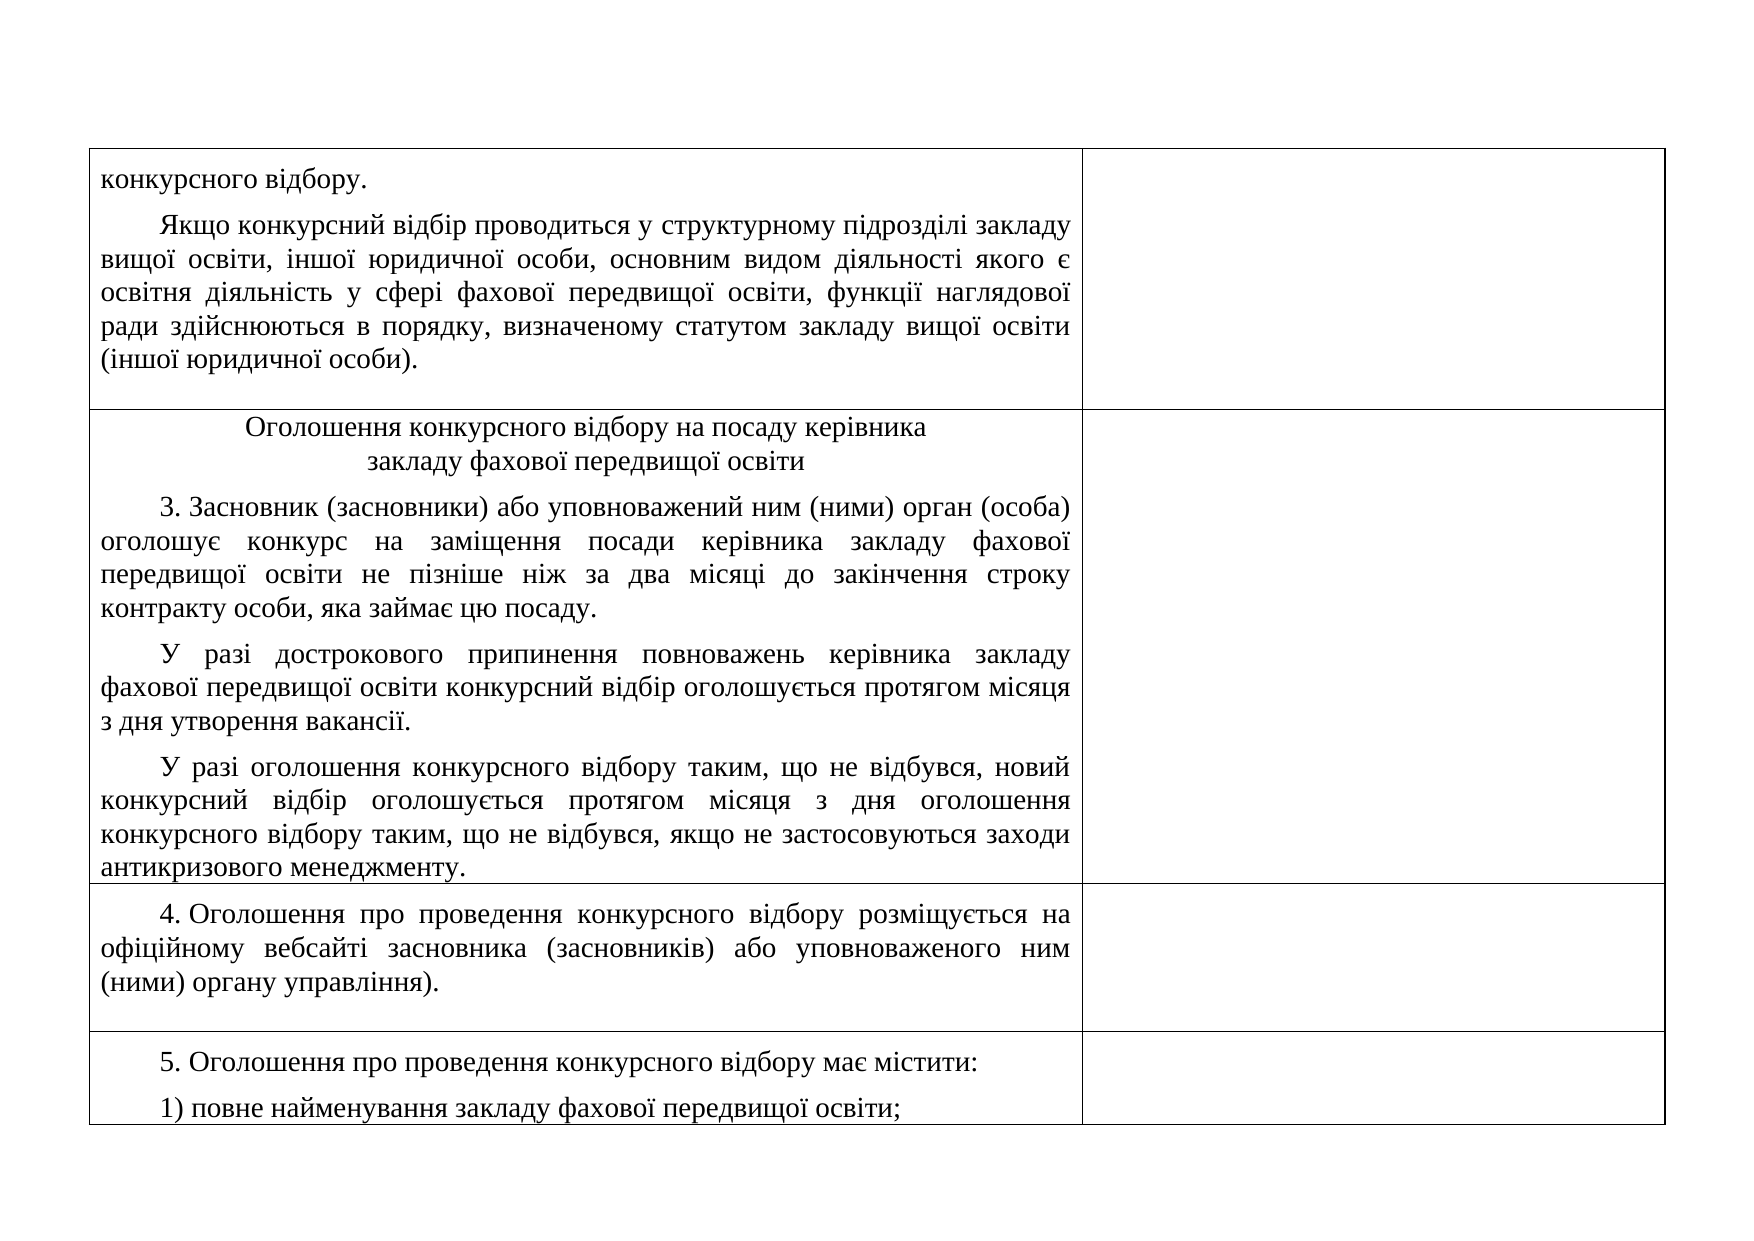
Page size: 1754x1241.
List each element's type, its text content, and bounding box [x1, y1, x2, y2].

table_cell 4. Оголошення про проведення конкурсного відбору розміщується на офіційному вебсайті засновника (засновників) або уповноваженого ним (ними) органу управління). [90, 884, 1082, 1031]
table_cell [1083, 149, 1664, 408]
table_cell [90, 149, 1082, 408]
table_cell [90, 1032, 1082, 1124]
table_cell Оголошення конкурсного відбору на посаду керівника закладу фахової передвищої освіти 3. Засновник (засновники) або уповноважений ним (ними) орган (особа) оголошує конкурс на заміщення посади керівника закладу фахової передвищої освіти не пізніше ніж за два місяці до закінчення строку контракту особи, яка займає цю посаду. У разі дострокового припинення повноважень керівника закладу фахової передвищої освіти конкурсний відбір оголошується протягом місяця з дня утворення вакансії. У разі оголошення конкурсного відбору таким, що не відбувся, новий конкурсний відбір оголошується протягом місяця з дня оголошення конкурсного відбору таким, що не відбувся, якщо не застосовуються заходи антикризового менеджменту. [90, 410, 1082, 883]
table_cell [1083, 1032, 1664, 1124]
table_cell [1083, 884, 1664, 1031]
table_cell [1083, 410, 1664, 883]
